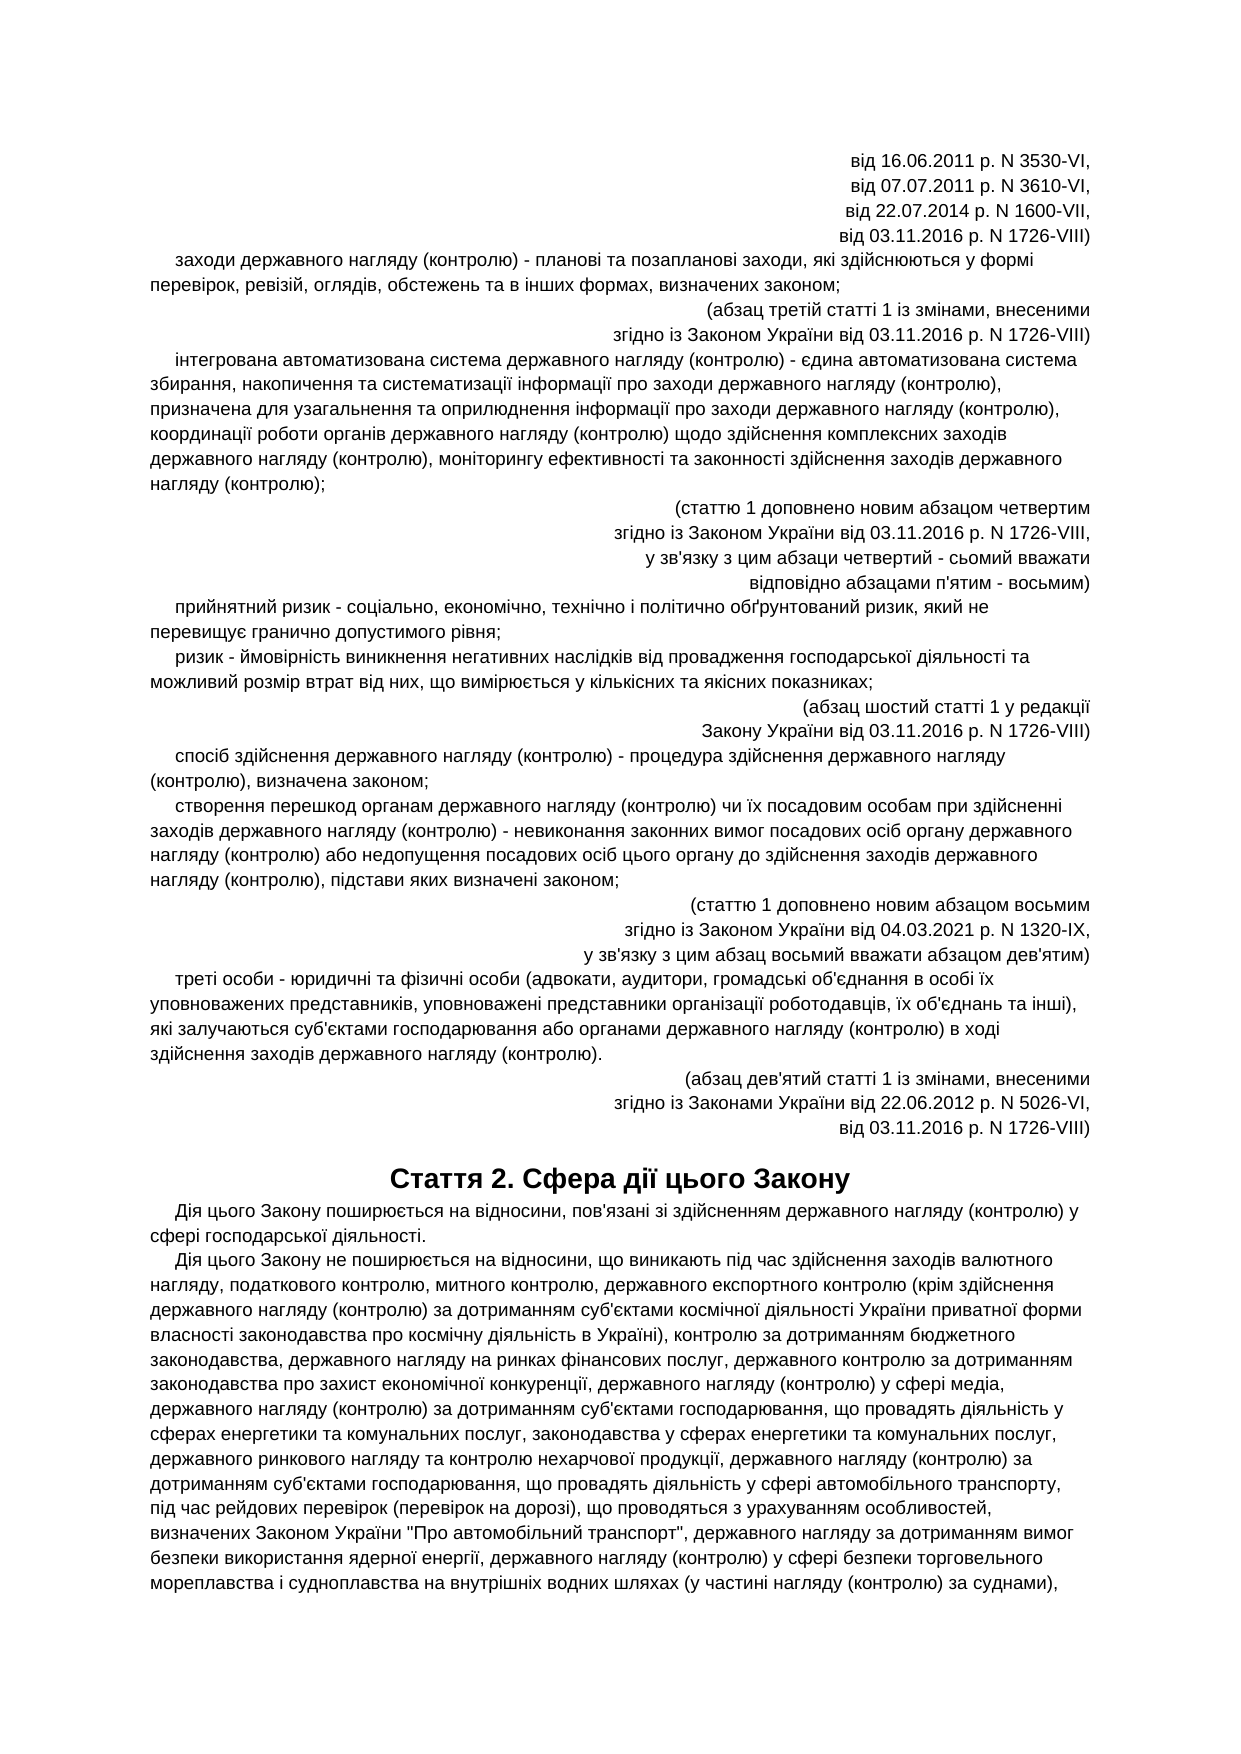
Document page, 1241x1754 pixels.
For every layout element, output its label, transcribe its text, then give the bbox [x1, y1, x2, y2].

text (абзац дев'ятий статті 1 із змінами, внесеними згідно із Законами України від 22.06.2012 р. N 5026-VI, від 03.11.2016 р. N 1726-VIII) [150, 1067, 1090, 1138]
text (статтю 1 доповнено новим абзацом восьмим згідно із Законом України від 04.03.2021 р. N 1320-IX, у зв'язку з цим абзац восьмий вважати абзацом дев'ятим) [150, 894, 1090, 965]
text (статтю 1 доповнено новим абзацом четвертим згідно із Законом України від 03.11.2016 р. N 1726-VIII, у зв'язку з цим абзаци четвертий - сьомий вважати відповідно абзацами п'ятим - восьмим) [150, 497, 1090, 593]
text спосіб здійснення державного нагляду (контролю) - процедура здійснення державного нагляду (контролю), визначена законом; [150, 745, 1090, 791]
text прийнятний ризик - соціально, економічно, технічно і політично обґрунтований ризик, який не перевищує гранично допустимого рівня; [150, 596, 1090, 643]
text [150, 1249, 1090, 1593]
text треті особи - юридичні та фізичні особи (адвокати, аудитори, громадські об'єднання в особі їх уповноважених представників, уповноважені представники організації роботодавців, їх об'єднань та інші), які залучаються суб'єктами господарювання або органами державного нагляду (контролю) в ході здійснення заходів державного нагляду (контролю). [150, 968, 1090, 1064]
text створення перешкод органам державного нагляду (контролю) чи їх посадовим особам при здійсненні заходів державного нагляду (контролю) - невиконання законних вимог посадових осіб органу державного нагляду (контролю) або недопущення посадових осіб цього органу до здійснення заходів державного нагляду (контролю), підстави яких визначені законом; [150, 794, 1090, 891]
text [150, 150, 1090, 246]
text (абзац третій статті 1 із змінами, внесеними згідно із Законом України від 03.11.2016 р. N 1726-VIII) [150, 299, 1090, 345]
text заходи державного нагляду (контролю) - планові та позапланові заходи, які здійснюються у формі перевірок, ревізій, оглядів, обстежень та в інших формах, визначених законом; [150, 249, 1090, 296]
text ризик - ймовірність виникнення негативних наслідків від провадження господарської діяльності та можливий розмір втрат від них, що вимірюється у кількісних та якісних показниках; [150, 646, 1090, 692]
text (абзац шостий статті 1 у редакції Закону України від 03.11.2016 р. N 1726-VIII) [150, 695, 1090, 742]
text Дія цього Закону поширюється на відносини, пов'язані зі здійсненням державного нагляду (контролю) у сфері господарської діяльності. [150, 1200, 1090, 1246]
subtitle Стаття 2. Сфера дії цього Закону [150, 1162, 1090, 1195]
text інтегрована автоматизована система державного нагляду (контролю) - єдина автоматизована система збирання, накопичення та систематизації інформації про заходи державного нагляду (контролю), призначена для узагальнення та оприлюднення інформації про заходи державного нагляду (контролю), координації роботи органів державного нагляду (контролю) щодо здійснення комплексних заходів державного нагляду (контролю), моніторингу ефективності та законності здійснення заходів державного нагляду (контролю); [150, 348, 1090, 494]
